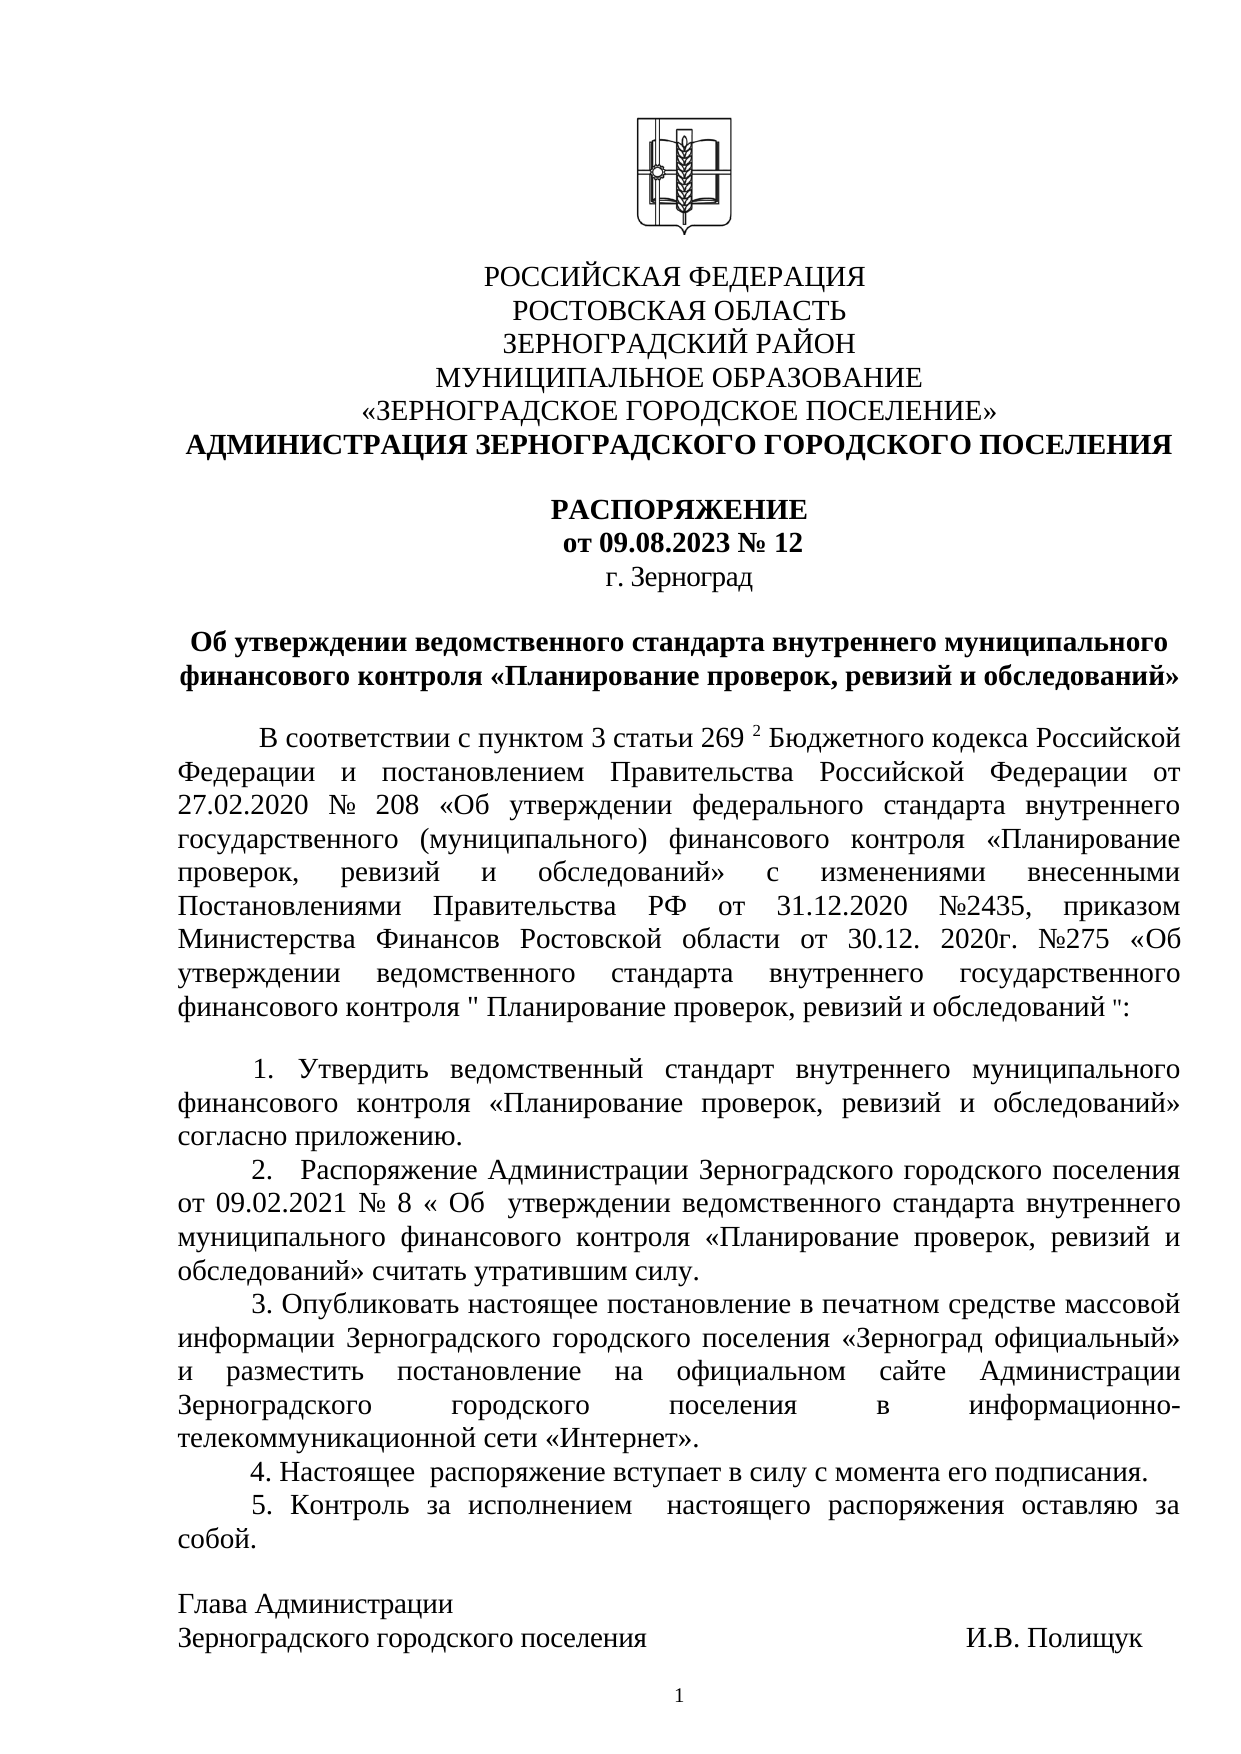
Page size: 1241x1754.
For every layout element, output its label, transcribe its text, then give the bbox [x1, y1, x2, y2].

text 3. Опубликовать настоящее постановление в печатном средстве массовой информации Зерноградского городского поселения «Зерноград официальный» и разместить постановление на официальном сайте Администрации Зерноградского городского поселения в информационно-телекоммуникационной сети «Интернет». [177, 1286, 1181, 1454]
text МУНИЦИПАЛЬНОЕ ОБРАЗОВАНИЕ [177, 360, 1181, 393]
text «Зерноградское городское поселение» [177, 393, 1181, 427]
text 5. Контроль за исполнением настоящего распоряжения оставляю за собой. [177, 1487, 1181, 1554]
text Зерноградского городского поселения И.В. Полищук [177, 1621, 1181, 1654]
text 2. Распоряжение Администрации Зерноградского городского поселения от 09.02.2021 № 8 « Об утверждении ведомственного стандарта внутреннего муниципального финансового контроля «Планирование проверок, ревизий и обследований» считать утратившим силу. [177, 1152, 1181, 1286]
picture [636, 117, 732, 235]
text АДМИНИСТРАЦИЯ ЗЕРНОГРАДСКОГО ГОРОДСКОГО ПОСЕЛЕНИЯ [177, 427, 1181, 461]
text В соответствии с пунктом 3 статьи 269 2 Бюджетного кодекса Российской Федерации и постановлением Правительства Российской Федерации от 27.02.2020 № 208 «Об утверждении федерального стандарта внутреннего государственного (муниципального) финансового контроля «Планирование проверок, ревизий и обследований» с изменениями внесенными Постановлениями Правительства РФ от 31.12.2020 №2435, приказом Министерства Финансов Ростовской области от 30.12. 2020г. №275 «Об утверждении ведомственного стандарта внутреннего государственного финансового контроля " Планирование проверок, ревизий и обследований ": [177, 720, 1181, 1022]
text РОСТОВСКАЯ ОБЛАСТЬ [177, 293, 1181, 326]
text ЗЕРНОГРАДСКИЙ РАЙОН [177, 326, 1181, 360]
text Глава Администрации [177, 1588, 1181, 1621]
text г. Зерноград [177, 559, 1181, 593]
text РАСПОРЯЖЕНИЕ [177, 492, 1181, 526]
text от 09.08.2023 № 12 [177, 526, 1181, 559]
text Об утверждении ведомственного стандарта внутреннего муниципального финансового контроля «Планирование проверок, ревизий и обследований» [177, 624, 1181, 691]
text 4. Настоящее распоряжение вступает в силу с момента его подписания. [177, 1454, 1181, 1487]
text РОССИЙСКАЯ ФЕДЕРАЦИЯ [177, 259, 1181, 293]
list Утвердить ведомственный стандарт внутреннего муниципального финансового контроля «Планирование проверок, ревизий и обследований» согласно приложению. [177, 1051, 1181, 1152]
